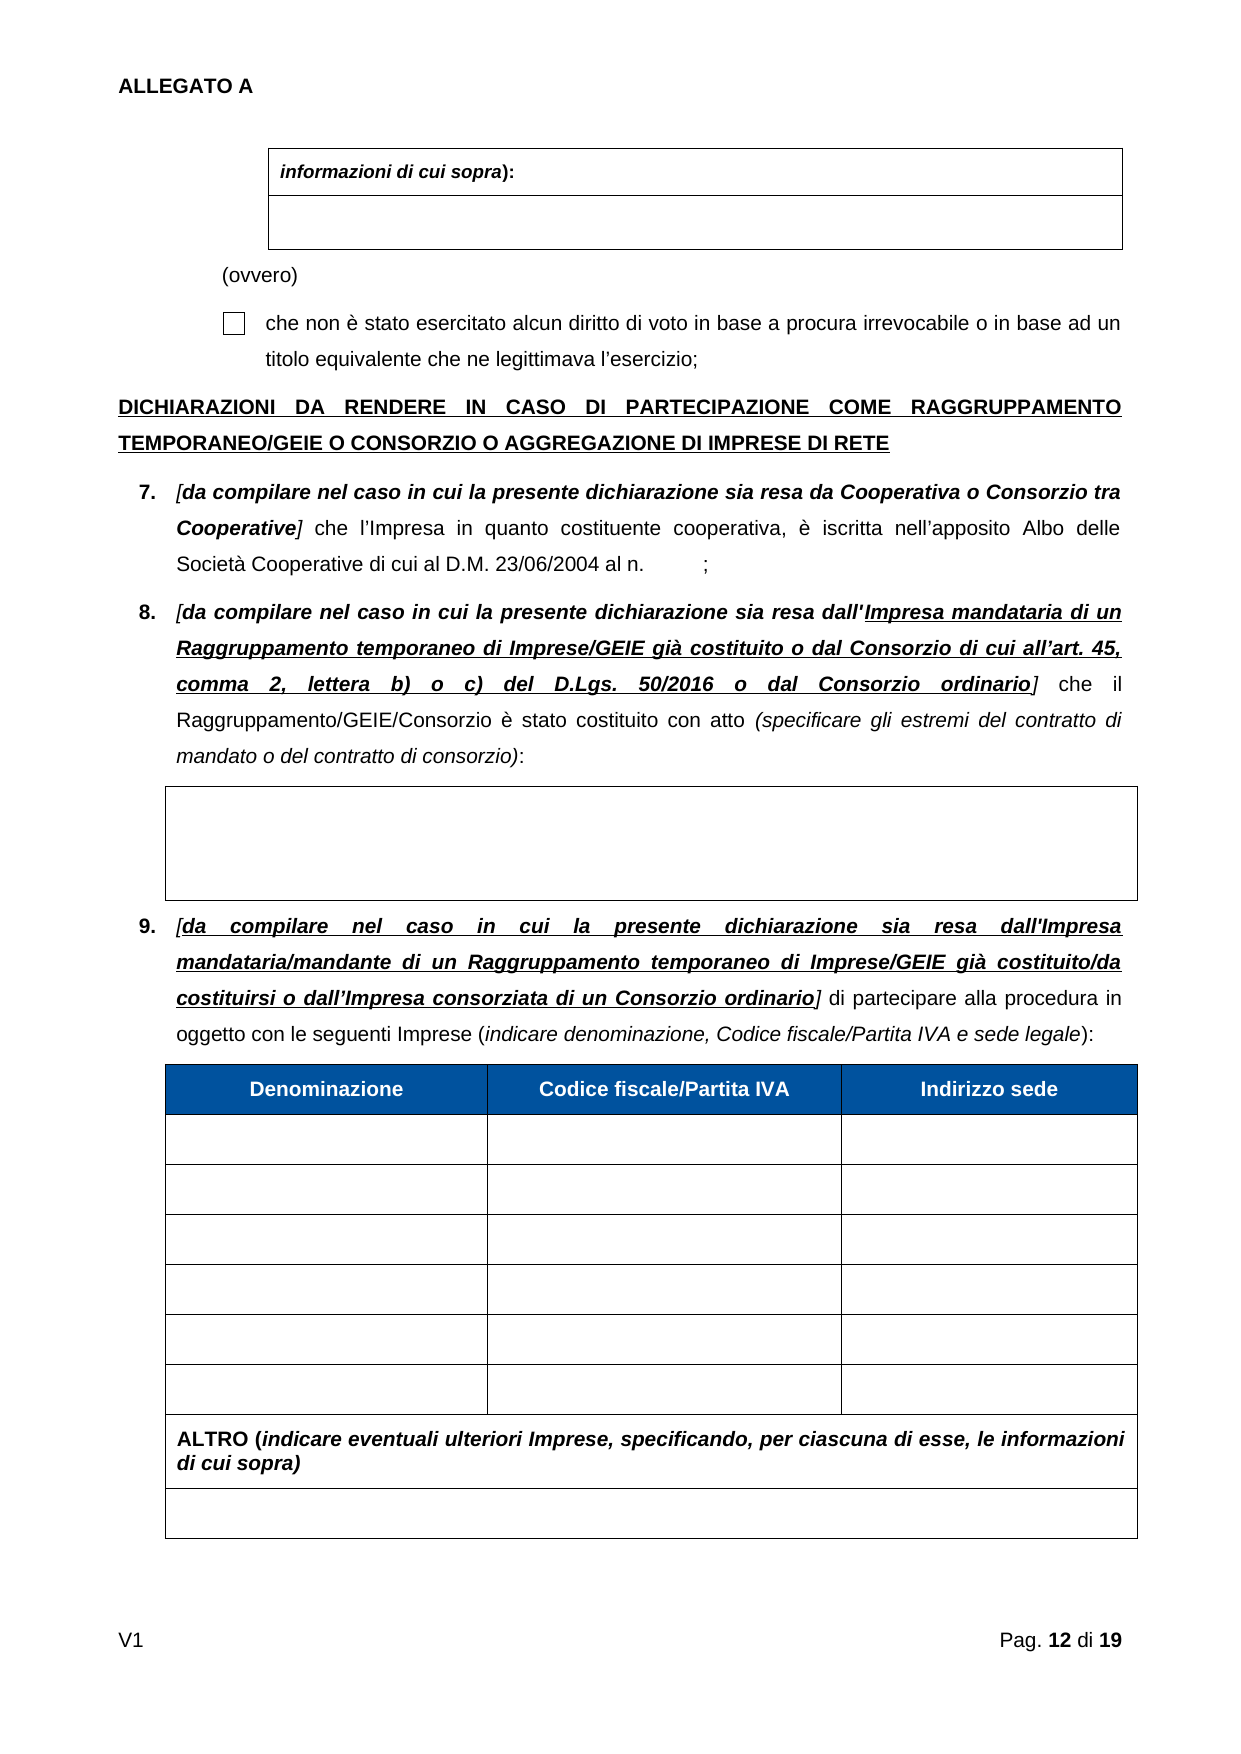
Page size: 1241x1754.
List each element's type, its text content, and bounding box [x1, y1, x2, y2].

table_cell [488, 1315, 841, 1364]
table_cell [166, 1265, 487, 1314]
table_cell [488, 1365, 841, 1414]
table_cell [488, 1165, 841, 1214]
table_cell [842, 1215, 1137, 1264]
table_cell [166, 1365, 487, 1414]
text (ovvero) [148, 262, 1122, 286]
table_cell [166, 1315, 487, 1364]
table_header Denominazione [166, 1065, 487, 1114]
table_cell [842, 1265, 1137, 1314]
text DICHIARAZIONI DA RENDERE IN CASO DI PARTECIPAZIONE COME RAGGRUPPAMENTO TEMPORANEO/GEIE O CONSORZIO O AGGREGAZIONE DI IMPRESE DI RETE [118, 395, 1122, 416]
table_cell [842, 1115, 1137, 1164]
list [da compilare nel caso in cui la presente dichiarazione sia resa da Cooperativa o Consorzio tra Cooperative] che l’Impresa in quanto costituente cooperativa, è iscritta nell’apposito Albo delle Società Cooperative di cui al D.M. 23/06/2004 al n. ; [139, 479, 1122, 575]
table_cell [842, 1365, 1137, 1414]
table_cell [269, 149, 1122, 195]
table_cell [166, 1165, 487, 1214]
table_cell [842, 1315, 1137, 1364]
text DICHIARAZIONI DA RENDERE IN CASO DI PARTECIPAZIONE COME RAGGRUPPAMENTO TEMPORANEO/GEIE O CONSORZIO O AGGREGAZIONE DI IMPRESE DI RETE [118, 417, 1122, 455]
table_header Codice fiscale/Partita IVA [488, 1065, 841, 1114]
list [da compilare nel caso in cui la presente dichiarazione sia resa dall'Impresa mandataria di un Raggruppamento temporaneo di Imprese/GEIE già costituito o dal Consorzio di cui all’art. 45, comma 2, lettera b) o c) del D.Lgs. 50/2016 o dal Consorzio ordinario] che il Raggruppamento/GEIE/Consorzio è stato costituito con atto (specificare gli estremi del contratto di mandato o del contratto di consorzio): [139, 600, 1122, 768]
table_header Indirizzo sede [842, 1065, 1137, 1114]
table_cell [488, 1115, 841, 1164]
table_cell [269, 196, 1122, 249]
table_cell [842, 1165, 1137, 1214]
table_cell [166, 1215, 487, 1264]
table_cell ALTRO (indicare eventuali ulteriori Imprese, specificando, per ciascuna di esse, le informazioni di cui sopra) [166, 1415, 1137, 1488]
list che non è stato esercitato alcun diritto di voto in base a procura irrevocabile o in base ad un titolo equivalente che ne legittimava l’esercizio; [222, 311, 1122, 371]
table_cell [488, 1215, 841, 1264]
table_header [166, 787, 1137, 900]
table_cell [166, 1115, 487, 1164]
table_cell [488, 1265, 841, 1314]
list [da compilare nel caso in cui la presente dichiarazione sia resa dall'Impresa mandataria/mandante di un Raggruppamento temporaneo di Imprese/GEIE già costituito/da costituirsi o dall’Impresa consorziata di un Consorzio ordinario] di partecipare alla procedura in oggetto con le seguenti Imprese (indicare denominazione, Codice fiscale/Partita IVA e sede legale): [139, 914, 1122, 1045]
table_cell [166, 1489, 1137, 1538]
